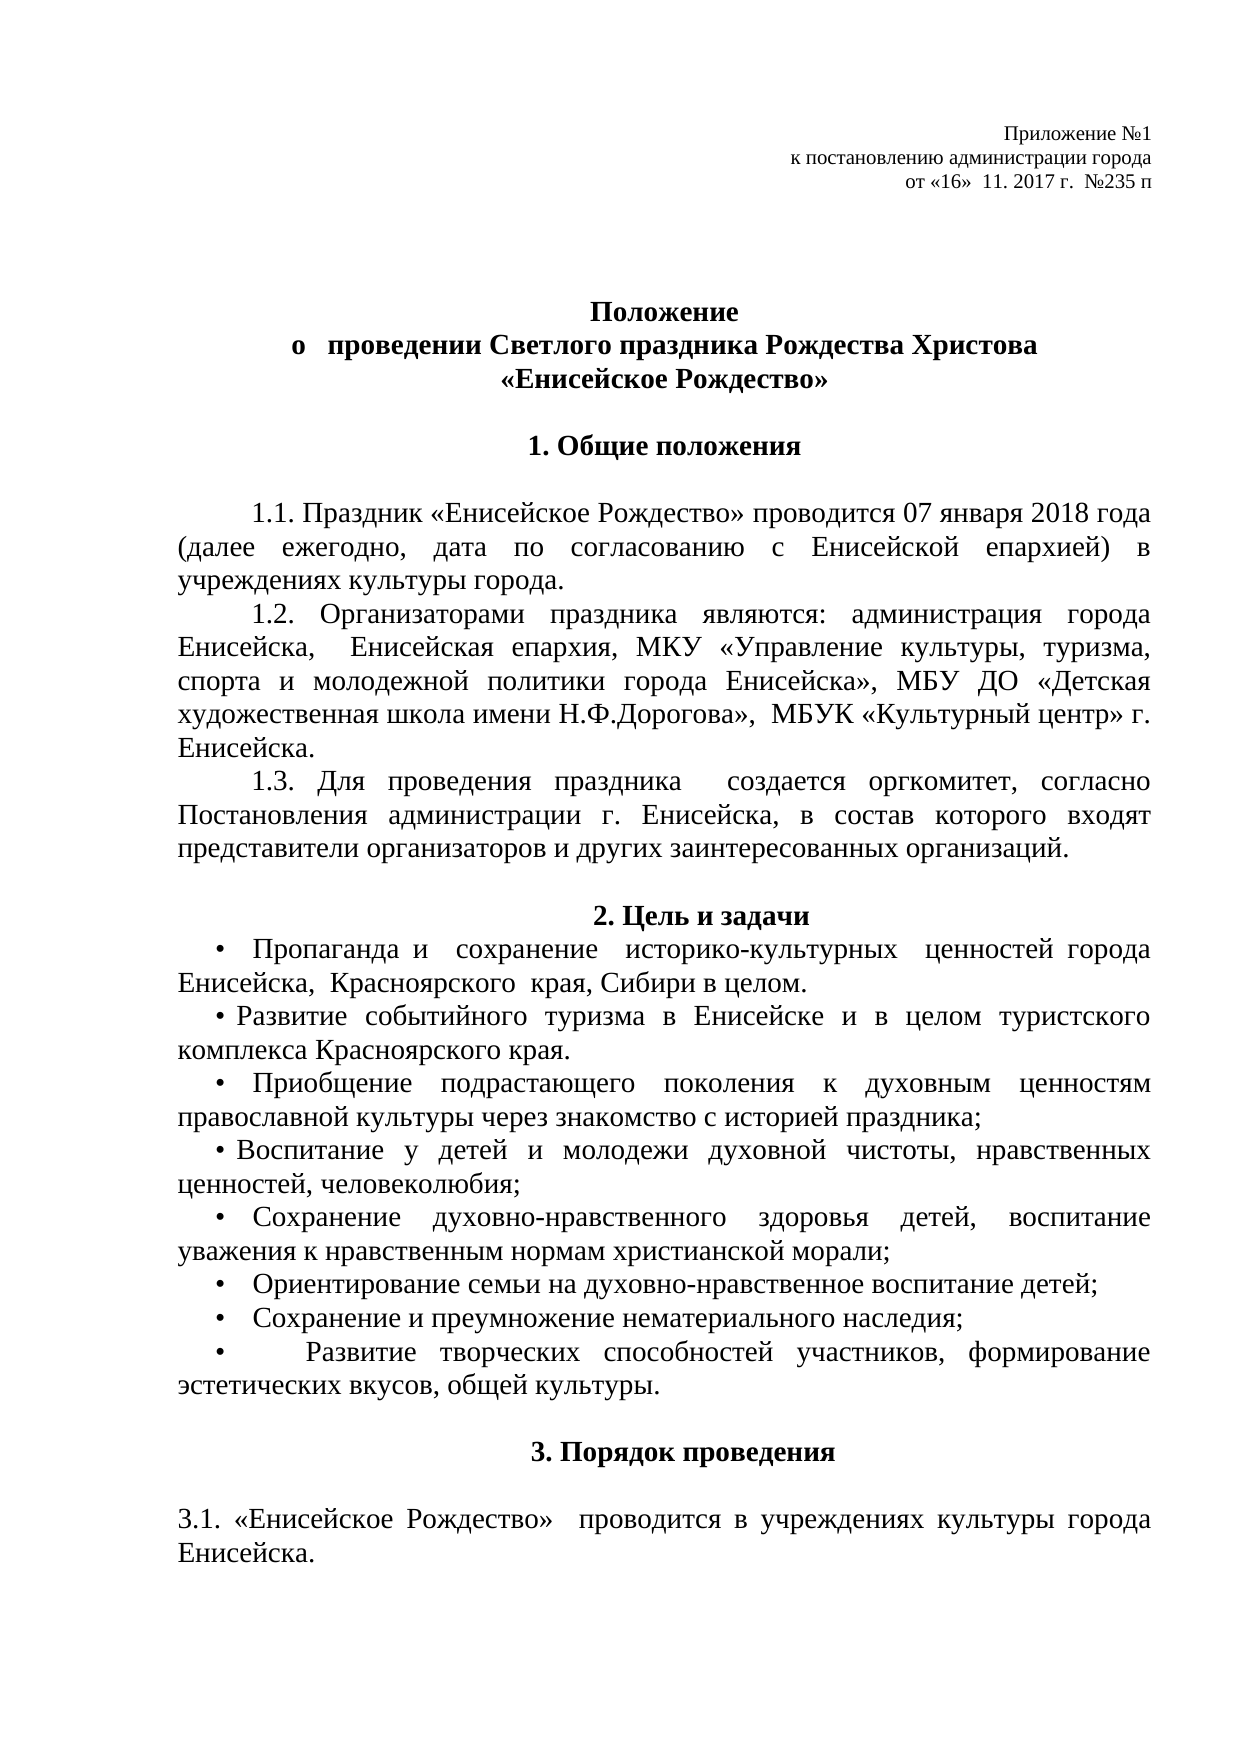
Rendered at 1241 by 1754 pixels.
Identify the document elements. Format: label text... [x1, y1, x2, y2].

list Приобщение подрастающего поколения к духовным ценностям православной культуры через знакомство с историей праздника; [177, 1065, 1152, 1132]
text 1.2. Организаторами праздника являются: администрация города Енисейска, Енисейская епархия, МКУ «Управление культуры, туризма, спорта и молодежной политики города Енисейска», МБУ ДО «Детская художественная школа имени Н.Ф.Дорогова», МБУК «Культурный центр» г. Енисейска. [177, 596, 1152, 763]
text «Енисейское Рождество» [177, 361, 1152, 394]
text о проведении Светлого праздника Рождества Христова [177, 327, 1152, 361]
text Положение [177, 294, 1152, 327]
list Ориентирование семьи на духовно-нравственное воспитание детей; [215, 1267, 1152, 1300]
text 1.1. Праздник «Енисейское Рождество» проводится 07 января 2018 года (далее ежегодно, дата по согласованию с Енисейской епархией) в учреждениях культуры города. [177, 495, 1152, 596]
text от «16» 11. 2017 г. №235 п [177, 169, 1152, 193]
text 1. Общие положения [177, 428, 1152, 462]
list Воспитание у детей и молодежи духовной чистоты, нравственных ценностей, человеколюбия; [177, 1132, 1152, 1199]
list Сохранение и преумножение нематериального наследия; [215, 1300, 1152, 1334]
text Приложение №1 [177, 121, 1152, 145]
text 1.3. Для проведения праздника создается оргкомитет, согласно Постановления администрации г. Енисейска, в состав которого входят представители организаторов и других заинтересованных организаций. [177, 763, 1152, 864]
text 3. Порядок проведения [215, 1434, 1152, 1468]
list Пропаганда и сохранение историко-культурных ценностей города Енисейска, Красноярского края, Сибири в целом. [177, 931, 1152, 998]
text к постановлению администрации города [177, 145, 1152, 169]
text 3.1. «Енисейское Рождество» проводится в учреждениях культуры города Енисейска. [177, 1501, 1152, 1568]
list Развитие творческих способностей участников, формирование эстетических вкусов, общей культуры. [177, 1334, 1152, 1401]
text 2. Цель и задачи [177, 898, 1152, 931]
list Развитие событийного туризма в Енисейске и в целом туристского комплекса Красноярского края. [177, 998, 1152, 1065]
list Сохранение духовно-нравственного здоровья детей, воспитание уважения к нравственным нормам христианской морали; [177, 1199, 1152, 1267]
